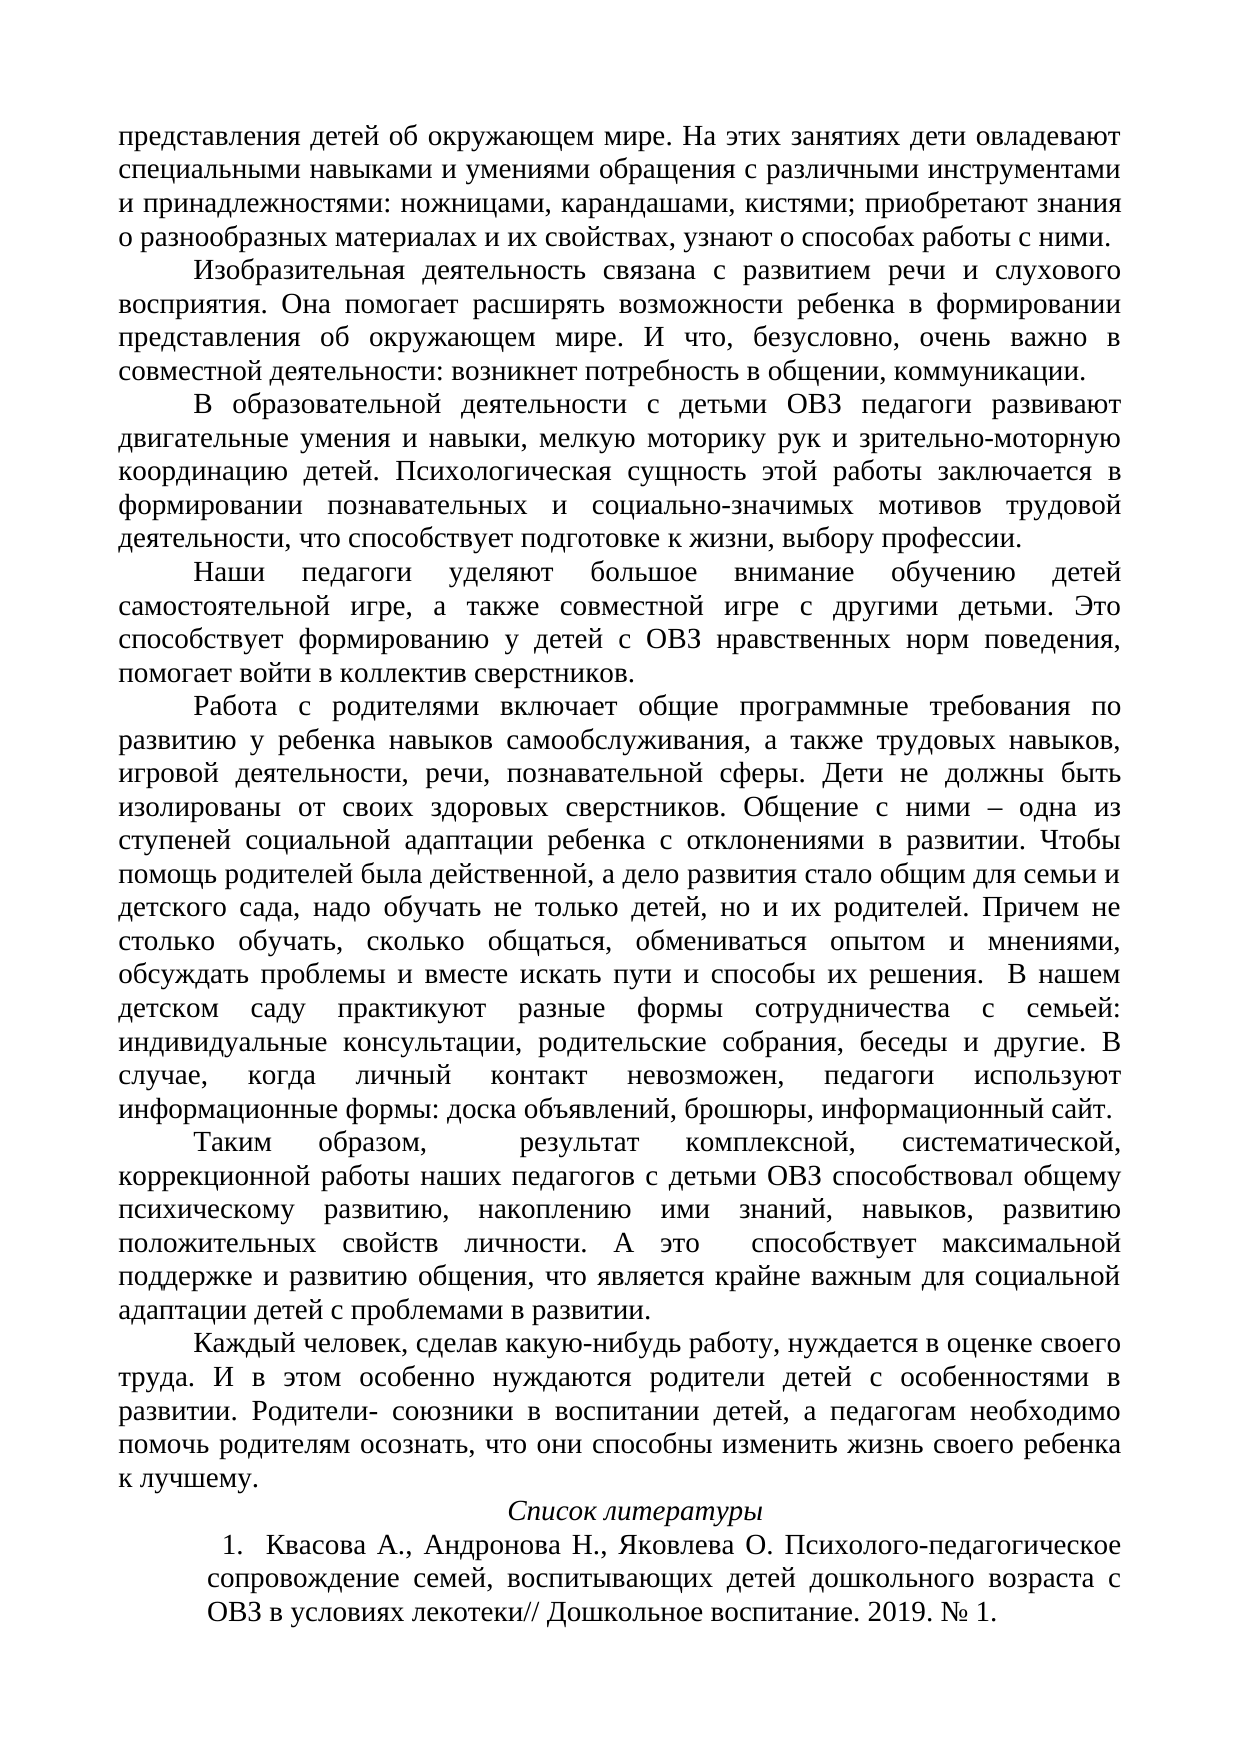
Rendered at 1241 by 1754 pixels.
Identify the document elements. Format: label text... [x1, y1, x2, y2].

list Квасова А., Андронова Н., Яковлева О. Психолого-педагогическое сопровождение семей, воспитывающих детей дошкольного возраста с ОВЗ в условиях лекотеки// Дошкольное воспитание. 2019. № 1. [207, 1527, 1122, 1627]
text Таким образом, результат комплексной, систематической, коррекционной работы наших педагогов с детьми ОВЗ способствовал общему психическому развитию, накоплению ими знаний, навыков, развитию положительных свойств личности. А это способствует максимальной поддержке и развитию общения, что является крайне важным для социальной адаптации детей с проблемами в развитии. [118, 1124, 1122, 1326]
text В образовательной деятельности с детьми ОВЗ педагоги развивают двигательные умения и навыки, мелкую моторику рук и зрительно-моторную координацию детей. Психологическая сущность этой работы заключается в формировании познавательных и социально-значимых мотивов трудовой деятельности, что способствует подготовке к жизни, выбору профессии. [118, 386, 1122, 554]
text Список литературы [118, 1493, 1122, 1527]
text Работа с родителями включает общие программные требования по развитию у ребенка навыков самообслуживания, а также трудовых навыков, игровой деятельности, речи, познавательной сферы. Дети не должны быть изолированы от своих здоровых сверстников. Общение с ними – одна из ступеней социальной адаптации ребенка с отклонениями в развитии. Чтобы помощь родителей была действенной, а дело развития стало общим для семьи и детского сада, надо обучать не только детей, но и их родителей. Причем не столько обучать, сколько общаться, обмениваться опытом и мнениями, обсуждать проблемы и вместе искать пути и способы их решения. В нашем детском саду практикуют разные формы сотрудничества с семьей: индивидуальные консультации, родительские собрания, беседы и другие. В случае, когда личный контакт невозможен, педагоги используют информационные формы: доска объявлений, брошюры, информационный сайт. [118, 688, 1122, 1124]
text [118, 118, 1122, 252]
text Изобразительная деятельность связана с развитием речи и слухового восприятия. Она помогает расширять возможности ребенка в формировании представления об окружающем мире. И что, безусловно, очень важно в совместной деятельности: возникнет потребность в общении, коммуникации. [118, 252, 1122, 386]
text Каждый человек, сделав какую-нибудь работу, нуждается в оценке своего труда. И в этом особенно нуждаются родители детей с особенностями в развитии. Родители- союзники в воспитании детей, а педагогам необходимо помочь родителям осознать, что они способны изменить жизнь своего ребенка к лучшему. [118, 1326, 1122, 1493]
text Наши педагоги уделяют большое внимание обучению детей самостоятельной игре, а также совместной игре с другими детьми. Это способствует формированию у детей с ОВЗ нравственных норм поведения, помогает войти в коллектив сверстников. [118, 554, 1122, 688]
